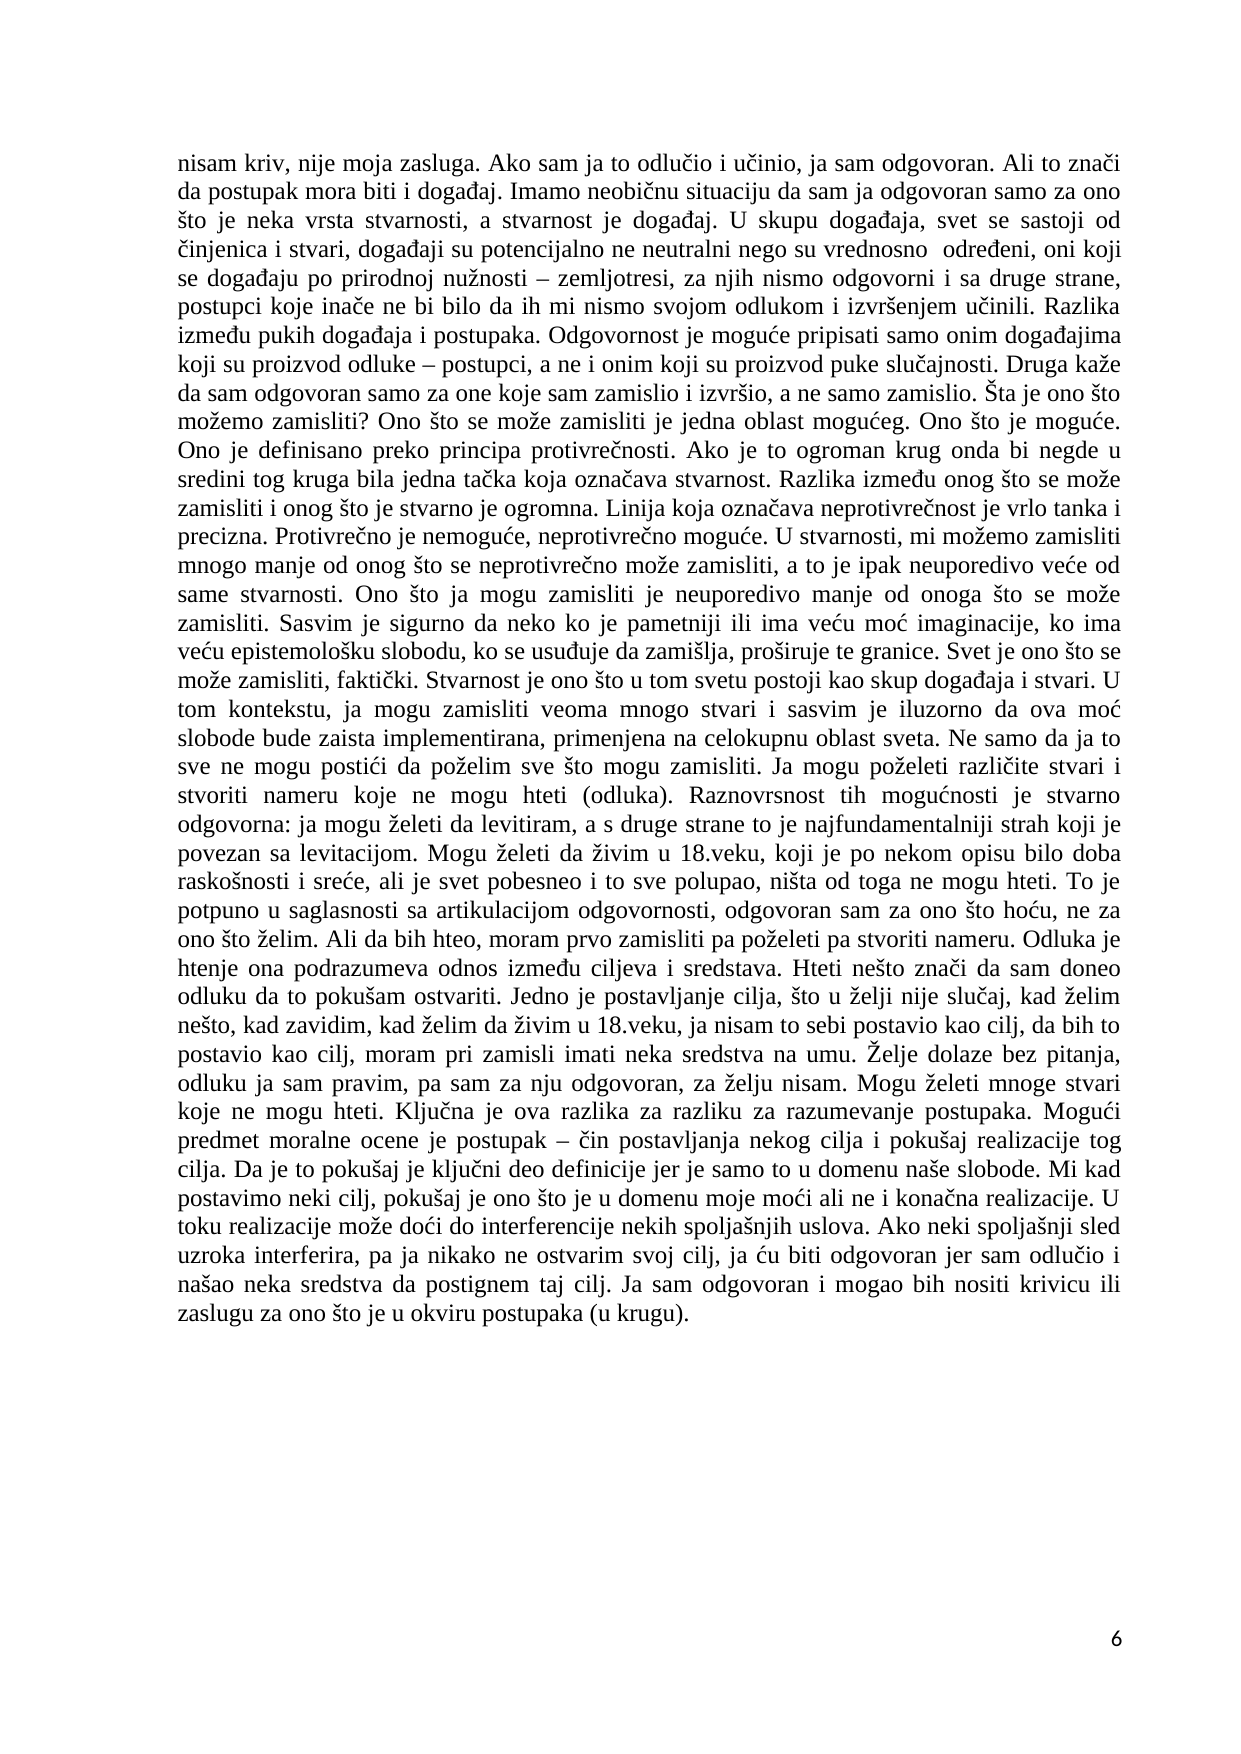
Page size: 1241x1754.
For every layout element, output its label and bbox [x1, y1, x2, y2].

text [177, 148, 1122, 1326]
